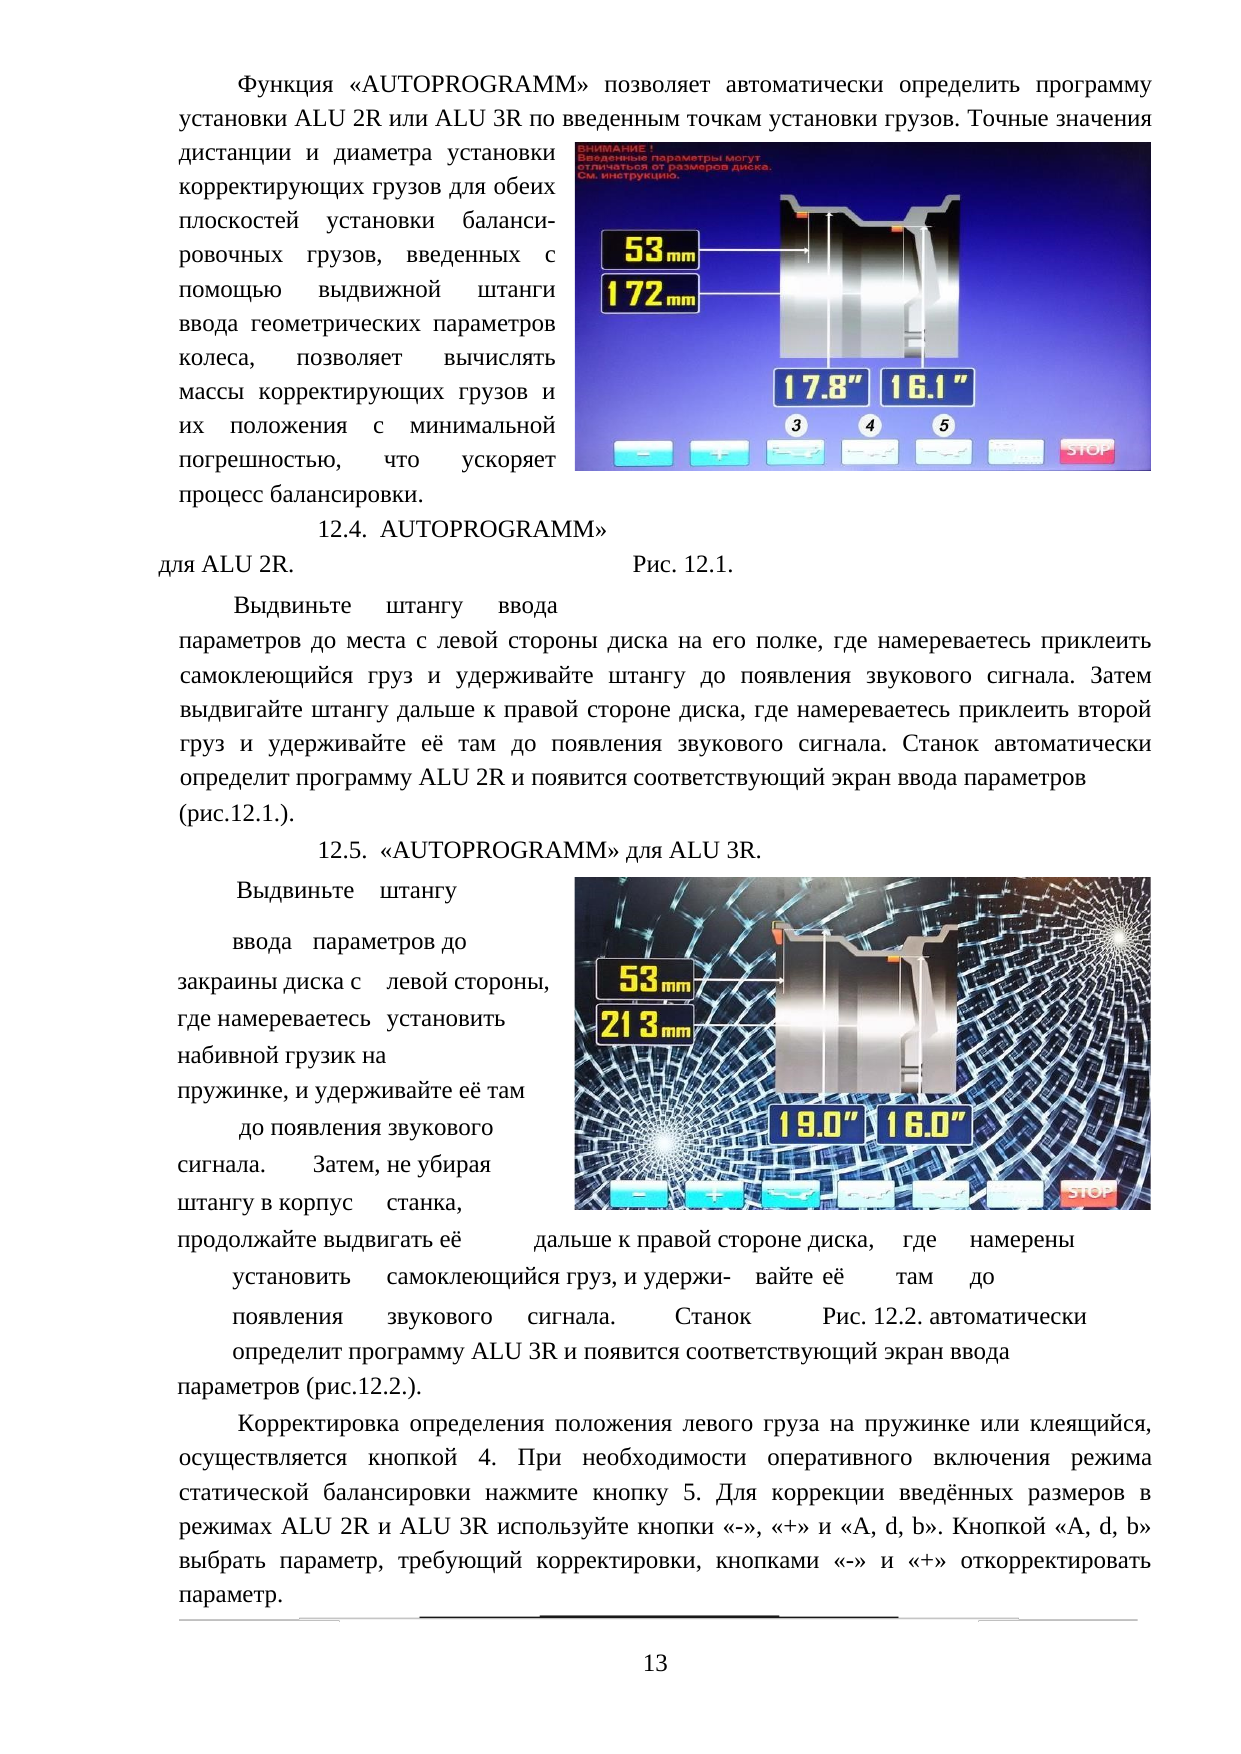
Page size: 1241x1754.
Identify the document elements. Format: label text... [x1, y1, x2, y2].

text Корректировка определения положения левого груза на пружинке или клеящийся, осуществляется кнопкой 4. При необходимости оперативного включения режима статической балансировки нажмите кнопку 5. Для коррекции введённых размеров в режимах ALU 2R и ALU 3R используйте кнопки «-», «+» и «A, d, b». Кнопкой «A, d, b» выбрать параметр, требующий корректировки, кнопками «-» и «+» откорректировать параметр. [178, 1408, 1153, 1608]
list AUTOPROGRAMM» [233, 514, 1153, 543]
text (рис.12.1.). [178, 798, 1153, 826]
picture [574, 877, 1151, 1210]
picture [179, 1613, 1138, 1622]
picture [574, 142, 1151, 471]
text Выдвиньте штангу ввода [158, 590, 1208, 619]
text для ALU 2R. Рис. 12.1. [158, 549, 1208, 578]
text параметров до места с левой стороны диска на его полке, где намереваетесь приклеить самоклеющийся груз и удерживайте штангу до появления звукового сигнала. Затем выдвигайте штангу дальше к правой стороне диска, где намереваетесь приклеить второй груз и удерживайте её там до появления звукового сигнала. Станок автоматически определит программу ALU 2R и появится соответствующий экран ввода параметров [178, 626, 1153, 791]
list «AUTOPROGRAMM» для ALU 3R. [233, 833, 1153, 864]
